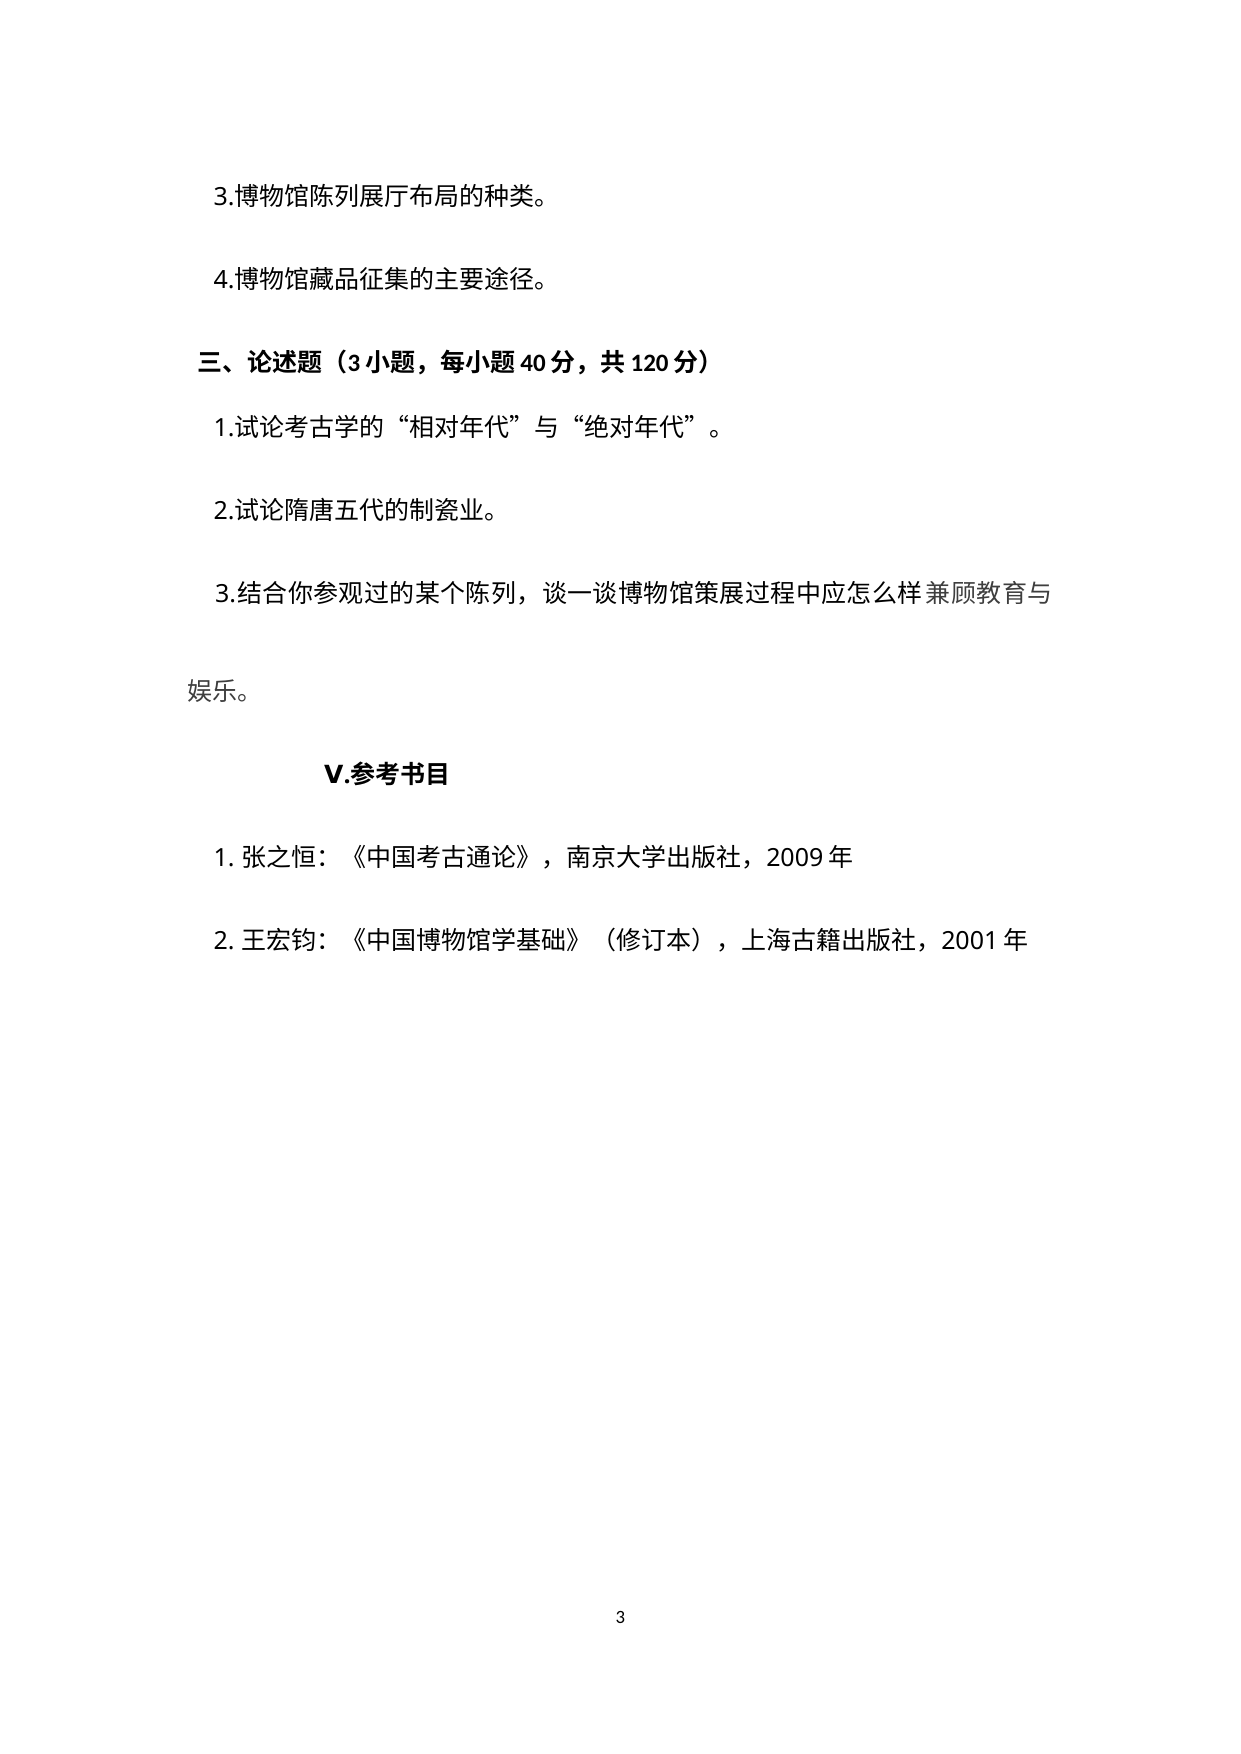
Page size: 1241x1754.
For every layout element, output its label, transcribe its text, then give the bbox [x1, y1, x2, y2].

text 2.试论隋唐五代的制瓷业。 [187, 476, 1053, 541]
text 4.博物馆藏品征集的主要途径。 [187, 245, 1053, 310]
text Ⅴ.参考书目 [187, 740, 1053, 805]
text 1. 张之恒：《中国考古通论》，南京大学出版社，2009年 [187, 823, 1053, 888]
text 1.试论考古学的“相对年代”与“绝对年代”。 [187, 393, 1053, 458]
text 3.结合你参观过的某个陈列，谈一谈博物馆策展过程中应怎么样兼顾教育与娱乐。 [187, 559, 1053, 722]
text 3.博物馆陈列展厅布局的种类。 [187, 162, 1053, 227]
text 2. 王宏钧：《中国博物馆学基础》（修订本），上海古籍出版社，2001年 [187, 906, 1053, 971]
text 三、论述题（3小题，每小题40分，共120分） [187, 328, 1053, 393]
